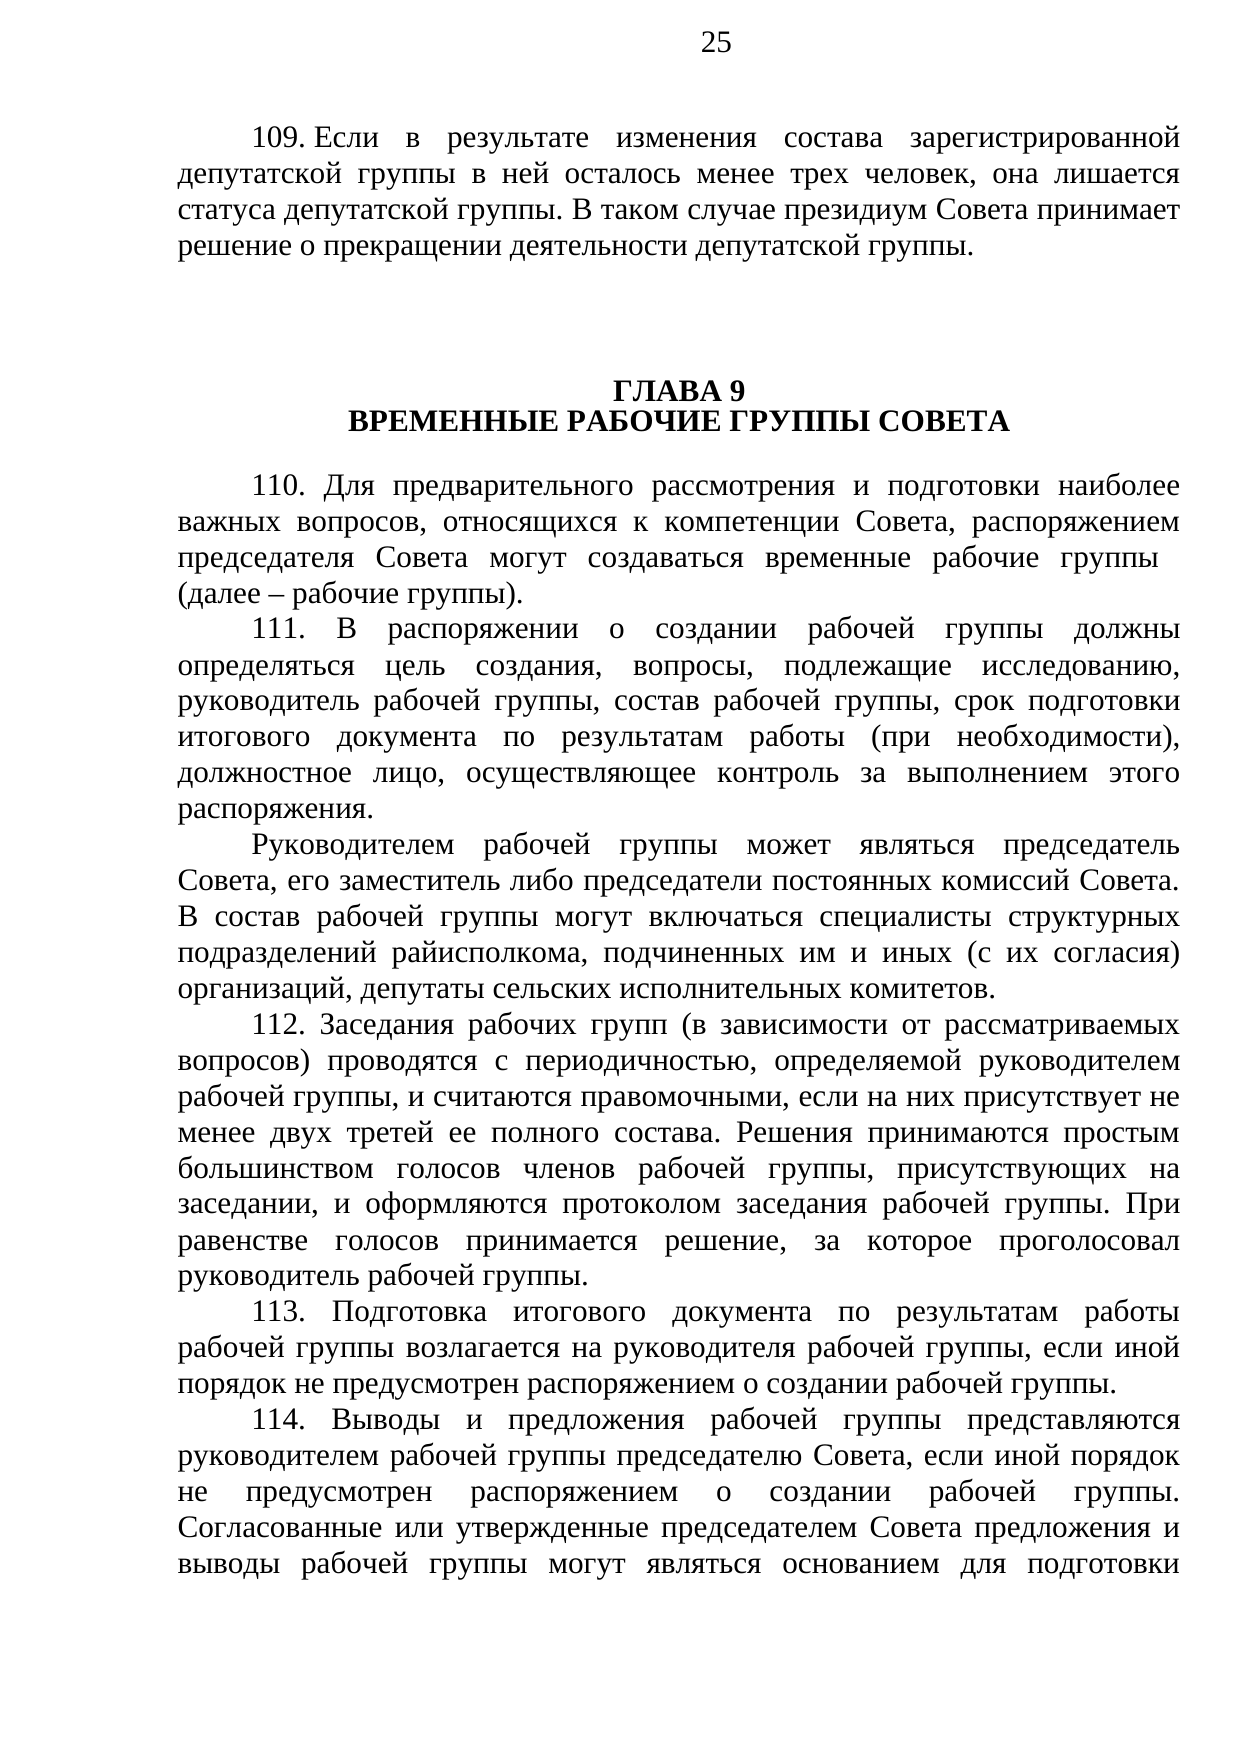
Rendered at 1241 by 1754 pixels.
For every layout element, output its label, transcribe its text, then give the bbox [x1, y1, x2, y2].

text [177, 1400, 1181, 1580]
text ГЛАВА 9 ВРЕМЕННЫЕ РАБОЧИЕ ГРУППЫ СОВЕТА [177, 378, 1181, 437]
text 113. Подготовка итогового документа по результатам работы рабочей группы возлагается на руководителя рабочей группы, если иной порядок не предусмотрен распоряжением о создании рабочей группы. [177, 1293, 1181, 1400]
text 112. Заседания рабочих групп (в зависимости от рассматриваемых вопросов) проводятся с периодичностью, определяемой руководителем рабочей группы, и считаются правомочными, если на них присутствует не менее двух третей ее полного состава. Решения принимаются простым большинством голосов членов рабочей группы, присутствующих на заседании, и оформляются протоколом заседания рабочей группы. При равенстве голосов принимается решение, за которое проголосовал руководитель рабочей группы. [177, 1005, 1181, 1293]
text Руководителем рабочей группы может являться председатель Совета, его заместитель либо председатели постоянных комиссий Совета. В состав рабочей группы могут включаться специалисты структурных подразделений райисполкома, подчиненных им и иных (с их согласия) организаций, депутаты сельских исполнительных комитетов. [177, 825, 1181, 1005]
text 110. Для предварительного рассмотрения и подготовки наиболее важных вопросов, относящихся к компетенции Совета, распоряжением председателя Совета могут создаваться временные рабочие группы (далее – рабочие группы). [177, 466, 1181, 610]
text 109. Если в результате изменения состава зарегистрированной депутатской группы в ней осталось менее трех человек, она лишается статуса депутатской группы. В таком случае президиум Совета принимает решение о прекращении деятельности депутатской группы. [177, 118, 1181, 262]
text 111. В распоряжении о создании рабочей группы должны определяться цель создания, вопросы, подлежащие исследованию, руководитель рабочей группы, состав рабочей группы, срок подготовки итогового документа по результатам работы (при необходимости), должностное лицо, осуществляющее контроль за выполнением этого распоряжения. [177, 610, 1181, 825]
